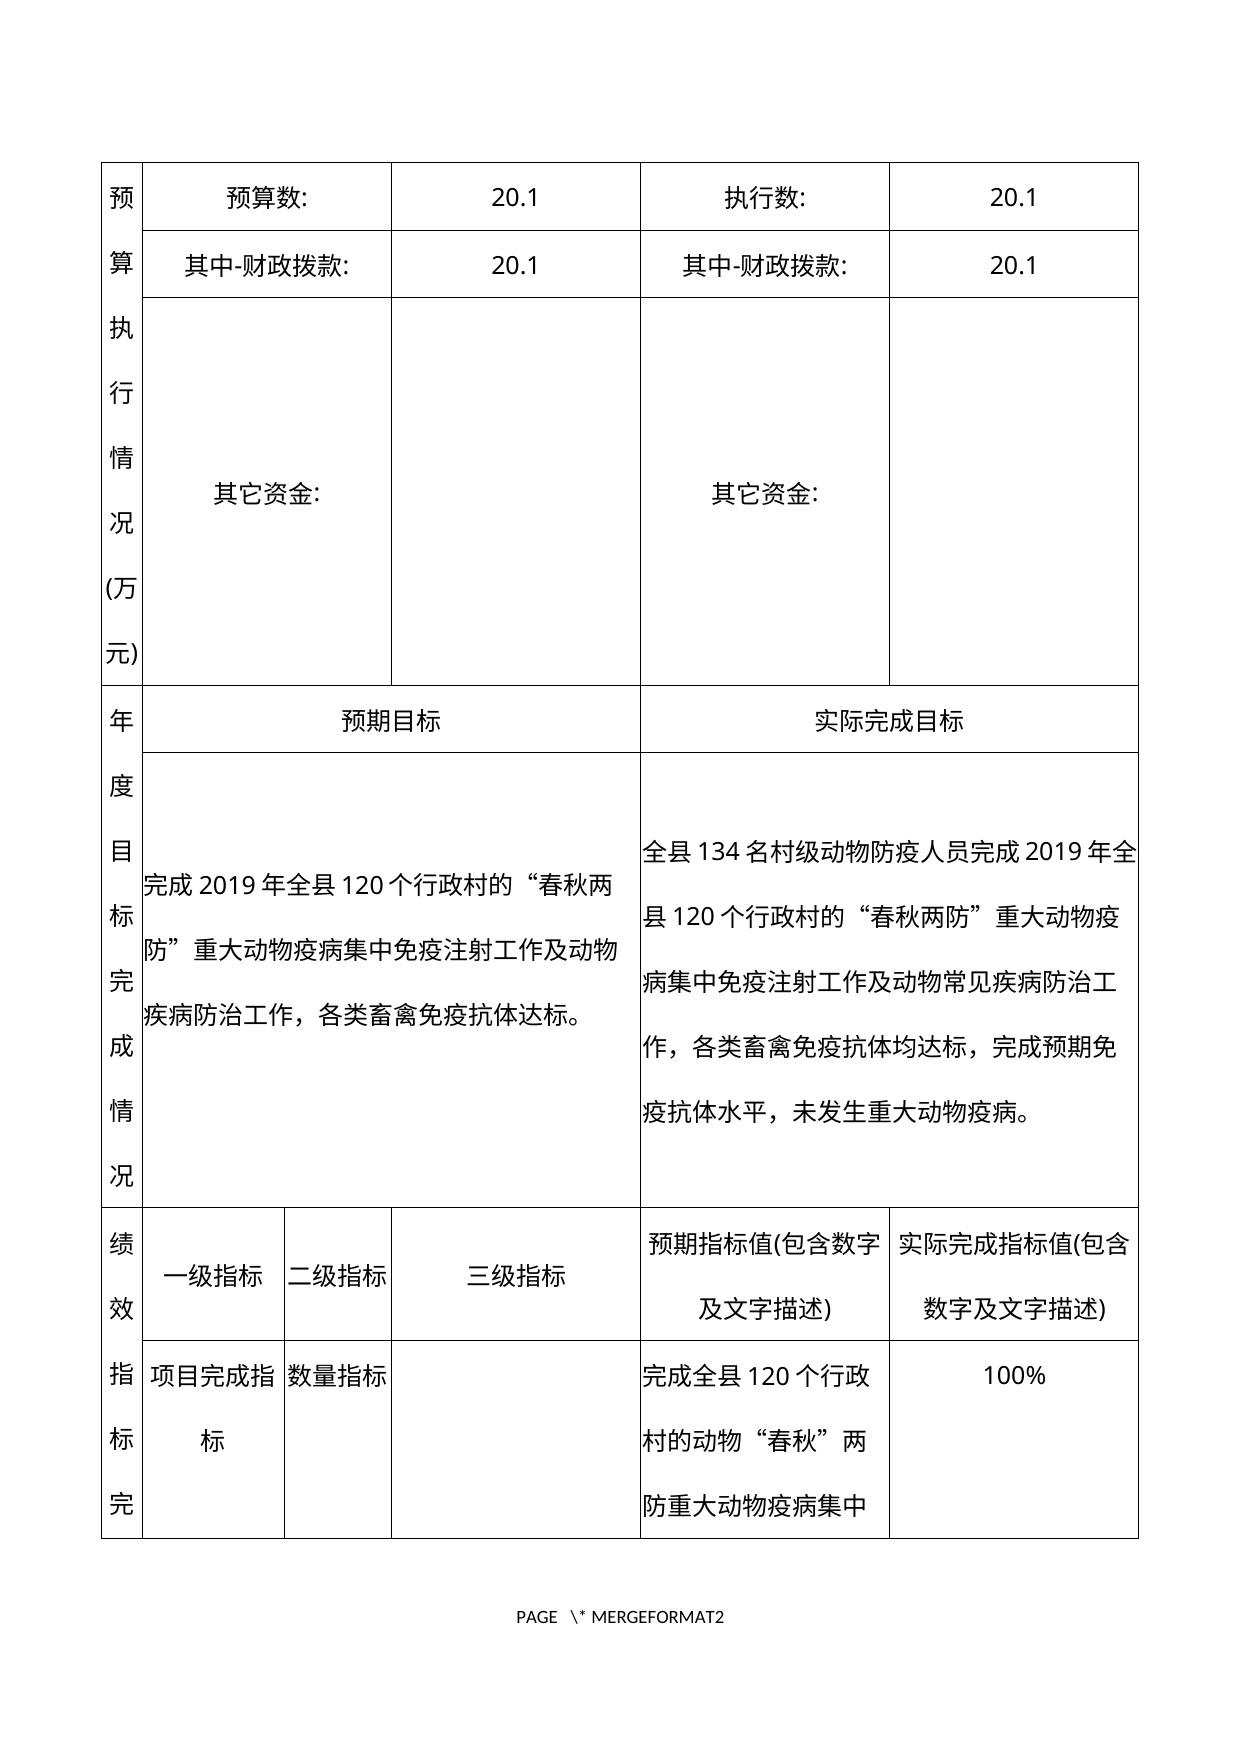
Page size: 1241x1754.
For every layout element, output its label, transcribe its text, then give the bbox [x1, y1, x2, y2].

table_cell [392, 1341, 640, 1537]
table_cell 执行数: [641, 163, 889, 229]
table_cell [392, 298, 640, 684]
table_cell 其它资金: [143, 298, 391, 684]
table_cell 年度目标完成情况 [102, 686, 142, 1207]
table_cell 20.1 [392, 163, 640, 229]
table_cell 预算执行情况(万元) [102, 163, 142, 684]
table_cell 其中-财政拨款: [641, 231, 889, 297]
table_cell 全县134名村级动物防疫人员完成2019年全县120个行政村的“春秋两防”重大动物疫病集中免疫注射工作及动物常见疾病防治工作，各类畜禽免疫抗体均达标，完成预期免疫抗体水平，未发生重大动物疫病。 [641, 753, 1138, 1207]
table_cell 数量指标 [285, 1341, 391, 1537]
table_cell 二级指标 [285, 1208, 391, 1340]
table_cell 20.1 [890, 231, 1138, 297]
table_cell 一级指标 [143, 1208, 284, 1340]
table_cell 实际完成指标值(包含数字及文字描述) [890, 1208, 1138, 1340]
table_cell 项目完成指标 [143, 1341, 284, 1537]
table_cell 预算数: [143, 163, 391, 229]
table_cell 20.1 [392, 231, 640, 297]
table_cell 三级指标 [392, 1208, 640, 1340]
table_cell 实际完成目标 [641, 686, 1138, 752]
table_cell 20.1 [890, 163, 1138, 229]
table_cell 其中-财政拨款: [143, 231, 391, 297]
table_cell 100% [890, 1341, 1138, 1537]
table_cell [890, 298, 1138, 684]
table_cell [641, 1341, 889, 1537]
table_cell 预期目标 [143, 686, 640, 752]
table_cell 预期指标值(包含数字及文字描述) [641, 1208, 889, 1340]
table_cell 绩效指标完成情况 [102, 1208, 142, 1537]
table_cell 完成2019年全县120个行政村的“春秋两防”重大动物疫病集中免疫注射工作及动物疾病防治工作，各类畜禽免疫抗体达标。 [143, 753, 640, 1207]
table_cell 其它资金: [641, 298, 889, 684]
